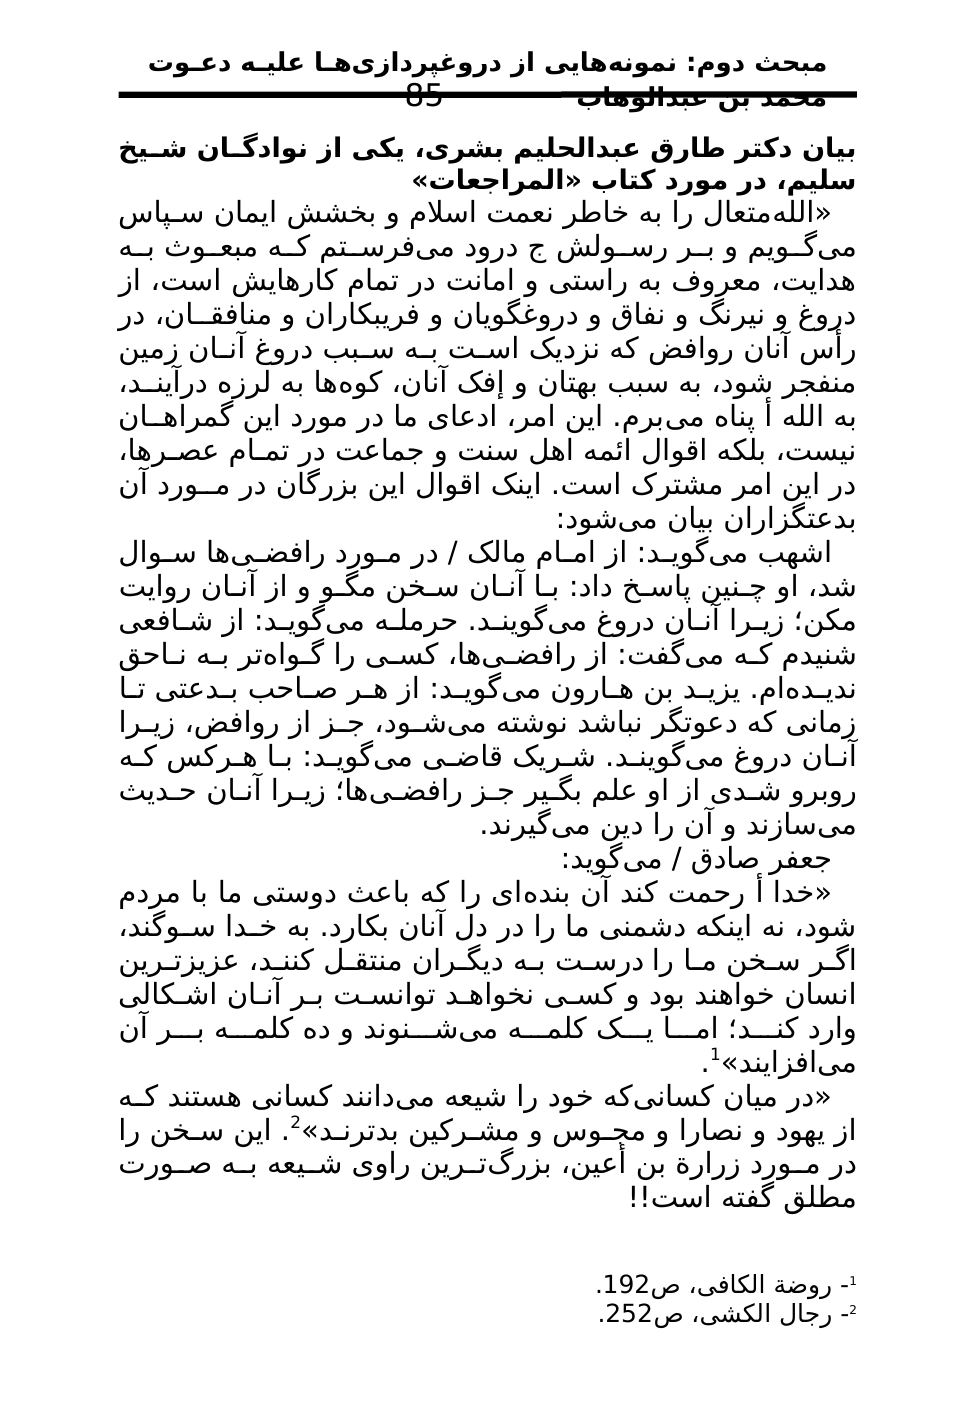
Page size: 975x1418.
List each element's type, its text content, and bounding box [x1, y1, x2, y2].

text بیان دکتر طارق عبدالحلیم بشری، یکی از نوادگان شیخ سلیم، در مورد کتاب «المراجعات» [118, 133, 857, 196]
text اشهب می‌گوید: از امام مالک / در مورد رافضی‌ها سوال شد، او چنین پاسخ داد: با آنان سخن مگو و از آنان روایت مکن؛ زیرا آنان دروغ می‌گویند. حرمله می‌گوید: از شافعی شنیدم که می‌گفت: از رافضی‌ها، کسی را گواه‌تر به ناحق ندیده‌ام. یزید بن هارون می‌گوید: از هر صاحب بدعتی تا زمانی که دعوتگر نباشد نوشته می‌شود، جز از روافض، زیرا آنان دروغ می‌گویند. شریک قاضی می‌گوید: با هرکس که روبرو شدی از او علم بگیر جز رافضی‌ها؛ زیرا آنان حدیث می‌سازند و آن را دین می‌گیرند. [118, 535, 857, 841]
text جعفر صادق / می‌گوید: [118, 841, 857, 875]
text «الله‌متعال را به خاطر نعمت اسلام و بخشش ایمان سپاس می‌گویم و بر رسولش ‌ج درود می‌فرستم که مبعوث به هدایت، معروف به راستی و امانت در تمام کارهایش است، از دروغ و نیرنگ و نفاق و دروغگویان و فریبکاران و منافقان، در رأس آنان روافض که نزدیک است به سبب دروغ آنان زمین منفجر شود، به سبب بهتان و إفک آنان، کوه‌ها به لرزه درآیند، به الله أ پناه می‌برم. این امر، ادعای ما در مورد این گمراهان نیست، بلکه اقوال ائمه اهل سنت و جماعت در تمام عصر‌ها، در این امر مشترک است. اینک اقوال این بزرگان در مورد آن بدعتگزاران بیان می‌شود: [118, 196, 857, 535]
text «خدا أ رحمت کند آن بنده‌ای را که باعث دوستی ما با مردم شود، نه اینکه دشمنی ما را در دل آنان بکارد. به خدا سوگند، اگر سخن ما را درست به دیگران منتقل کنند، عزیزترین انسان خواهند بود و کسی نخواهد توانست بر آنان اشکالی وارد کند؛ اما یک کلمه می‌شنوند و ده کلمه بر آن می‌افزایند». [118, 875, 857, 1079]
text «در میان کسانی‌که خود را شیعه می‌دانند کسانی هستند که از یهود و نصارا و مجوس و مشرکین بدترند». این سخن را در مورد زرارة بن أعین، بزرگ‌ترین راوی شیعه به صورت مطلق گفته است!! [118, 1079, 857, 1215]
